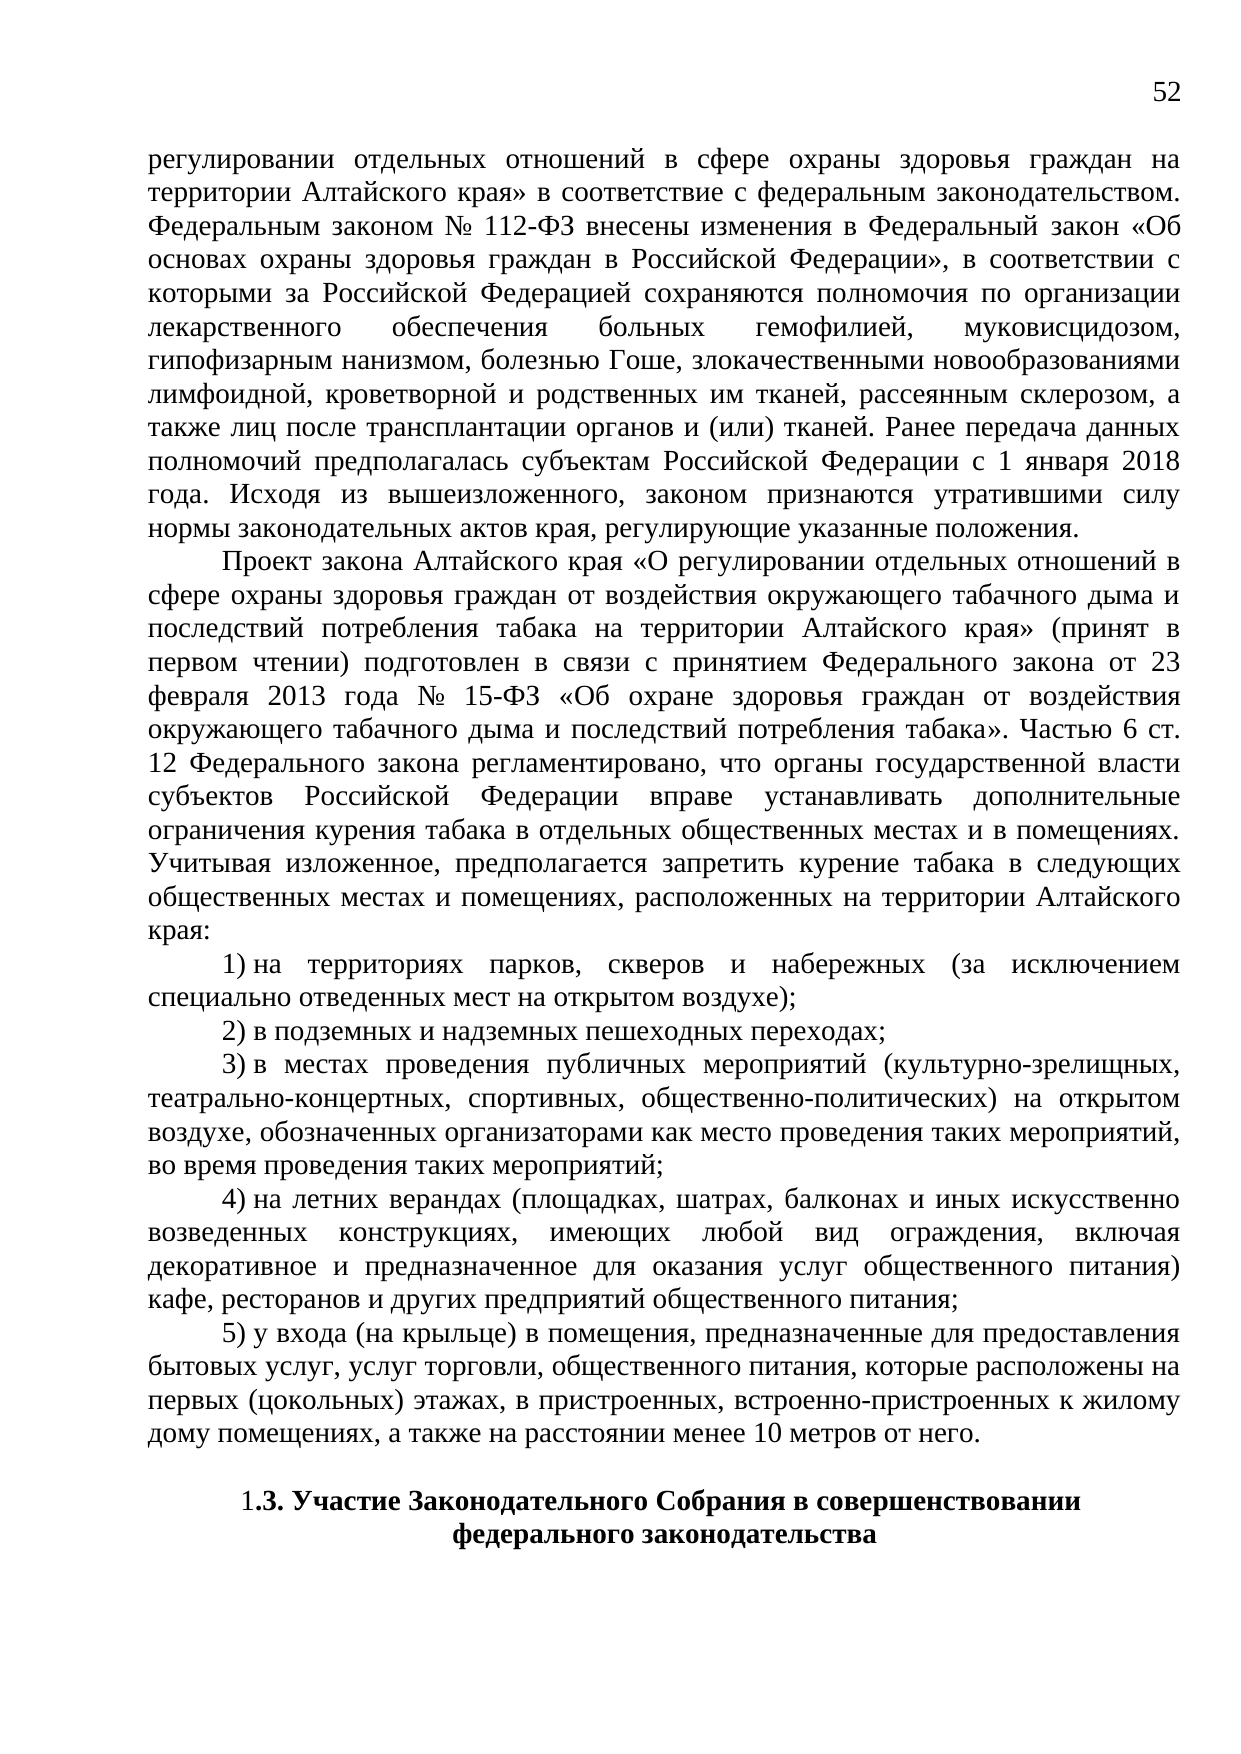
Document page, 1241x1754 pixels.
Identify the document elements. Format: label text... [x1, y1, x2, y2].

text Проект закона Алтайского края «О регулировании отдельных отношений в сфере охраны здоровья граждан от воздействия окружающего табачного дыма и последствий потребления табака на территории Алтайского края» (принят в первом чтении) подготовлен в связи с принятием Федерального закона от 23 февраля 2013 года № 15-ФЗ «Об охране здоровья граждан от воздействия окружающего табачного дыма и последствий потребления табака». Частью 6 ст. 12 Федерального закона регламентировано, что органы государственной власти субъектов Российской Федерации вправе устанавливать дополнительные ограничения курения табака в отдельных общественных местах и в помещениях. Учитывая изложенное, предполагается запретить курение табака в следующих общественных местах и помещениях, расположенных на территории Алтайского края: [148, 543, 1181, 946]
text 5) у входа (на крыльце) в помещения, предназначенные для предоставления бытовых услуг, услуг торговли, общественного питания, которые расположены на первых (цокольных) этажах, в пристроенных, встроенно-пристроенных к жилому дому помещениях, а также на расстоянии менее 10 метров от него. [148, 1315, 1181, 1449]
text 3) в местах проведения публичных мероприятий (культурно-зрелищных, театрально-концертных, спортивных, общественно-политических) на открытом воздухе, обозначенных организаторами как место проведения таких мероприятий, во время проведения таких мероприятий; [148, 1047, 1181, 1181]
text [148, 141, 1181, 543]
subtitle 1.3. Участие Законодательного Собрания в совершенствовании федерального законодательства [148, 1483, 1181, 1550]
text 2) в подземных и надземных пешеходных переходах; [148, 1013, 1181, 1047]
text 1) на территориях парков, скверов и набережных (за исключением специально отведенных мест на открытом воздухе); [148, 946, 1181, 1013]
text 4) на летних верандах (площадках, шатрах, балконах и иных искусственно возведенных конструкциях, имеющих любой вид ограждения, включая декоративное и предназначенное для оказания услуг общественного питания) кафе, ресторанов и других предприятий общественного питания; [148, 1181, 1181, 1315]
